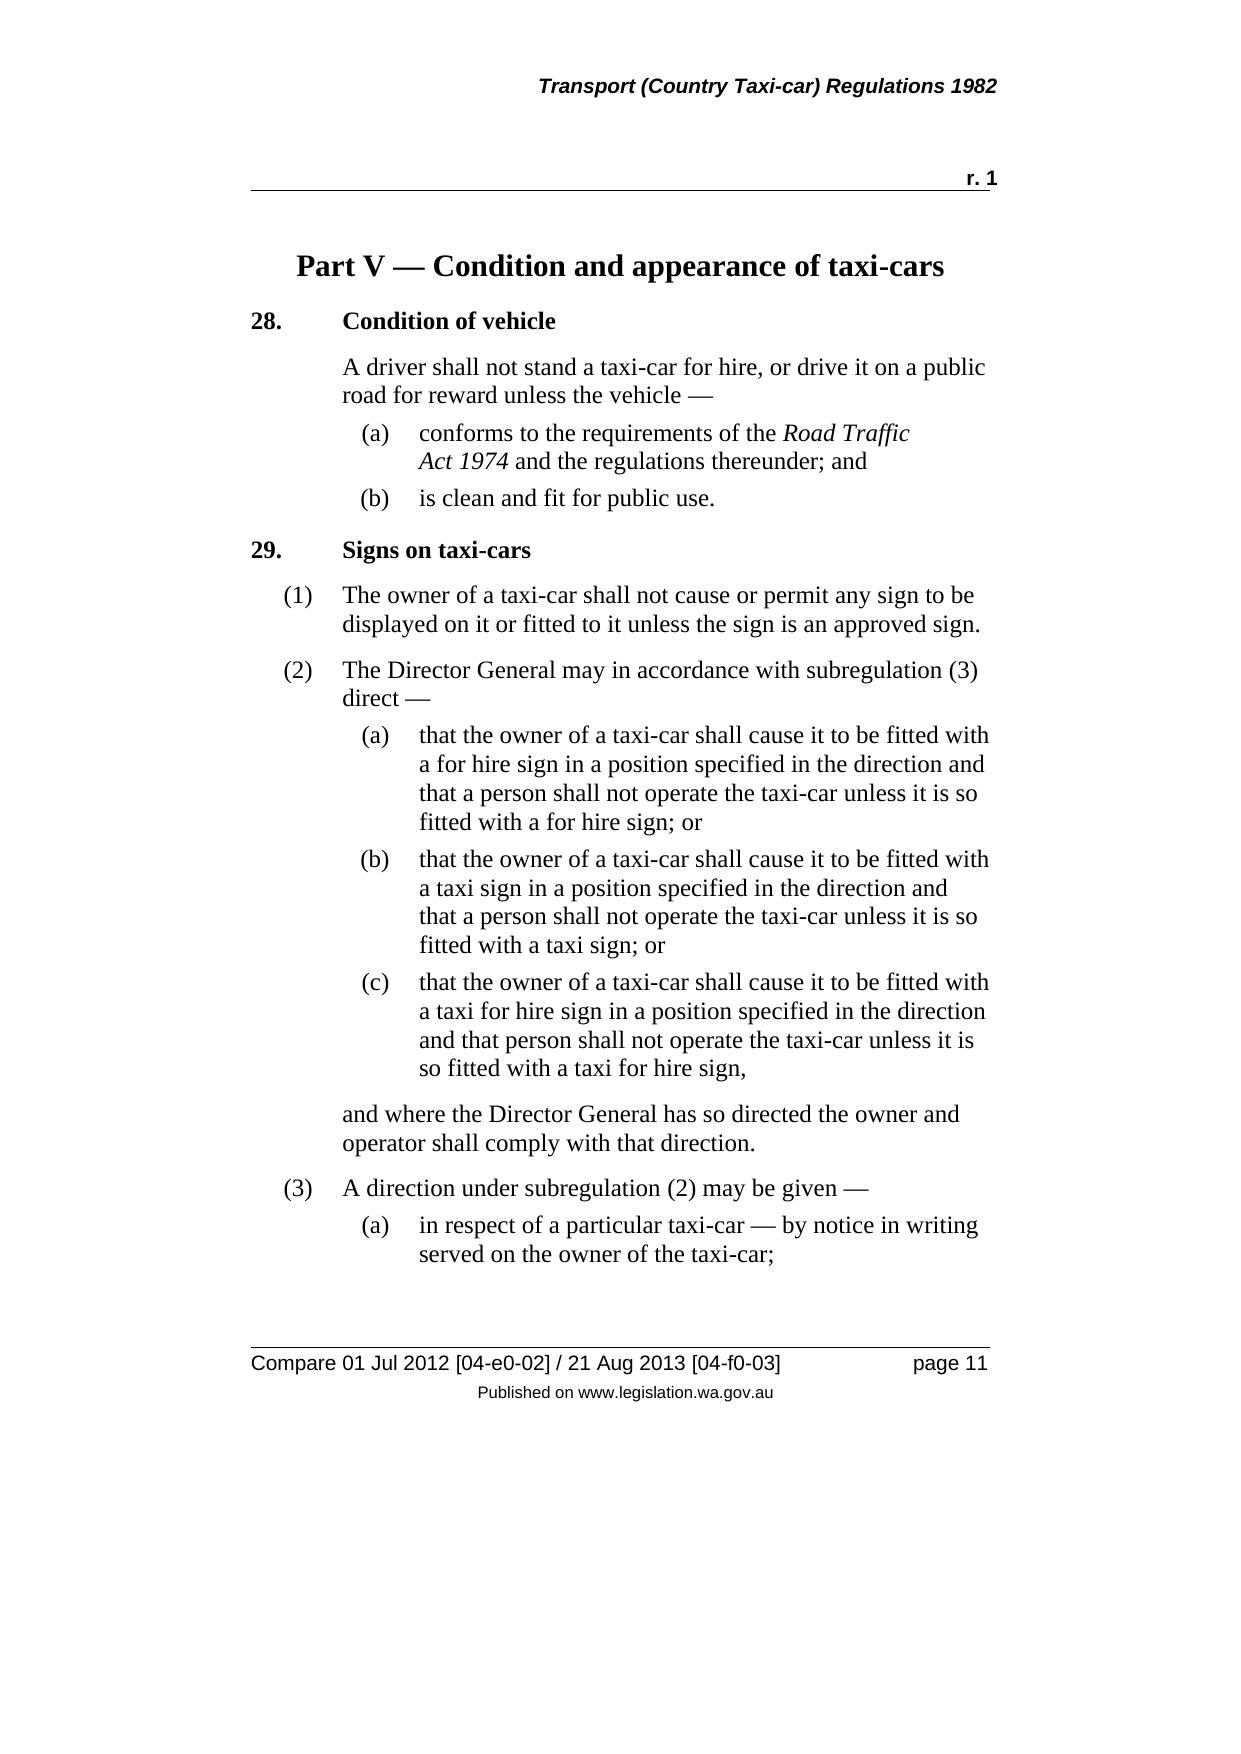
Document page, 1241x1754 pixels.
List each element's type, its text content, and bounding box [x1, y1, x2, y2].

text (3) A direction under subregulation (2) may be given — [251, 1173, 990, 1202]
text (a) that the owner of a taxi-car shall cause it to be fitted with a for hire sign in a position specified in the direction and that a person shall not operate the taxi-car unless it is so fitted with a for hire sign; or [251, 721, 990, 836]
text (b) that the owner of a taxi-car shall cause it to be fitted with a taxi sign in a position specified in the direction and that a person shall not operate the taxi-car unless it is so fitted with a taxi sign; or [251, 844, 990, 959]
text (b) is clean and fit for public use. [251, 483, 990, 512]
text (1) The owner of a taxi-car shall not cause or permit any sign to be displayed on it or fitted to it unless the sign is an approved sign. [251, 581, 990, 638]
text (a) conforms to the requirements of the Road Traffic Act 1974 and the regulations thereunder; and [251, 418, 990, 475]
subtitle 29. Signs on taxi-cars [251, 535, 990, 564]
text (a) in respect of a particular taxi-car — by notice in writing served on the owner of the taxi-car; [251, 1210, 990, 1268]
text and where the Director General has so directed the owner and operator shall comply with that direction. [251, 1099, 990, 1156]
subtitle 28. Condition of vehicle [251, 306, 990, 335]
subtitle Part V — Condition and appearance of taxi-cars [251, 247, 990, 283]
text (2) The Director General may in accordance with subregulation (3) direct — [251, 655, 990, 712]
text (c) that the owner of a taxi-car shall cause it to be fitted with a taxi for hire sign in a position specified in the direction and that person shall not operate the taxi-car unless it is so fitted with a taxi for hire sign, [251, 967, 990, 1082]
text A driver shall not stand a taxi-car for hire, or drive it on a public road for reward unless the vehicle — [251, 352, 990, 409]
